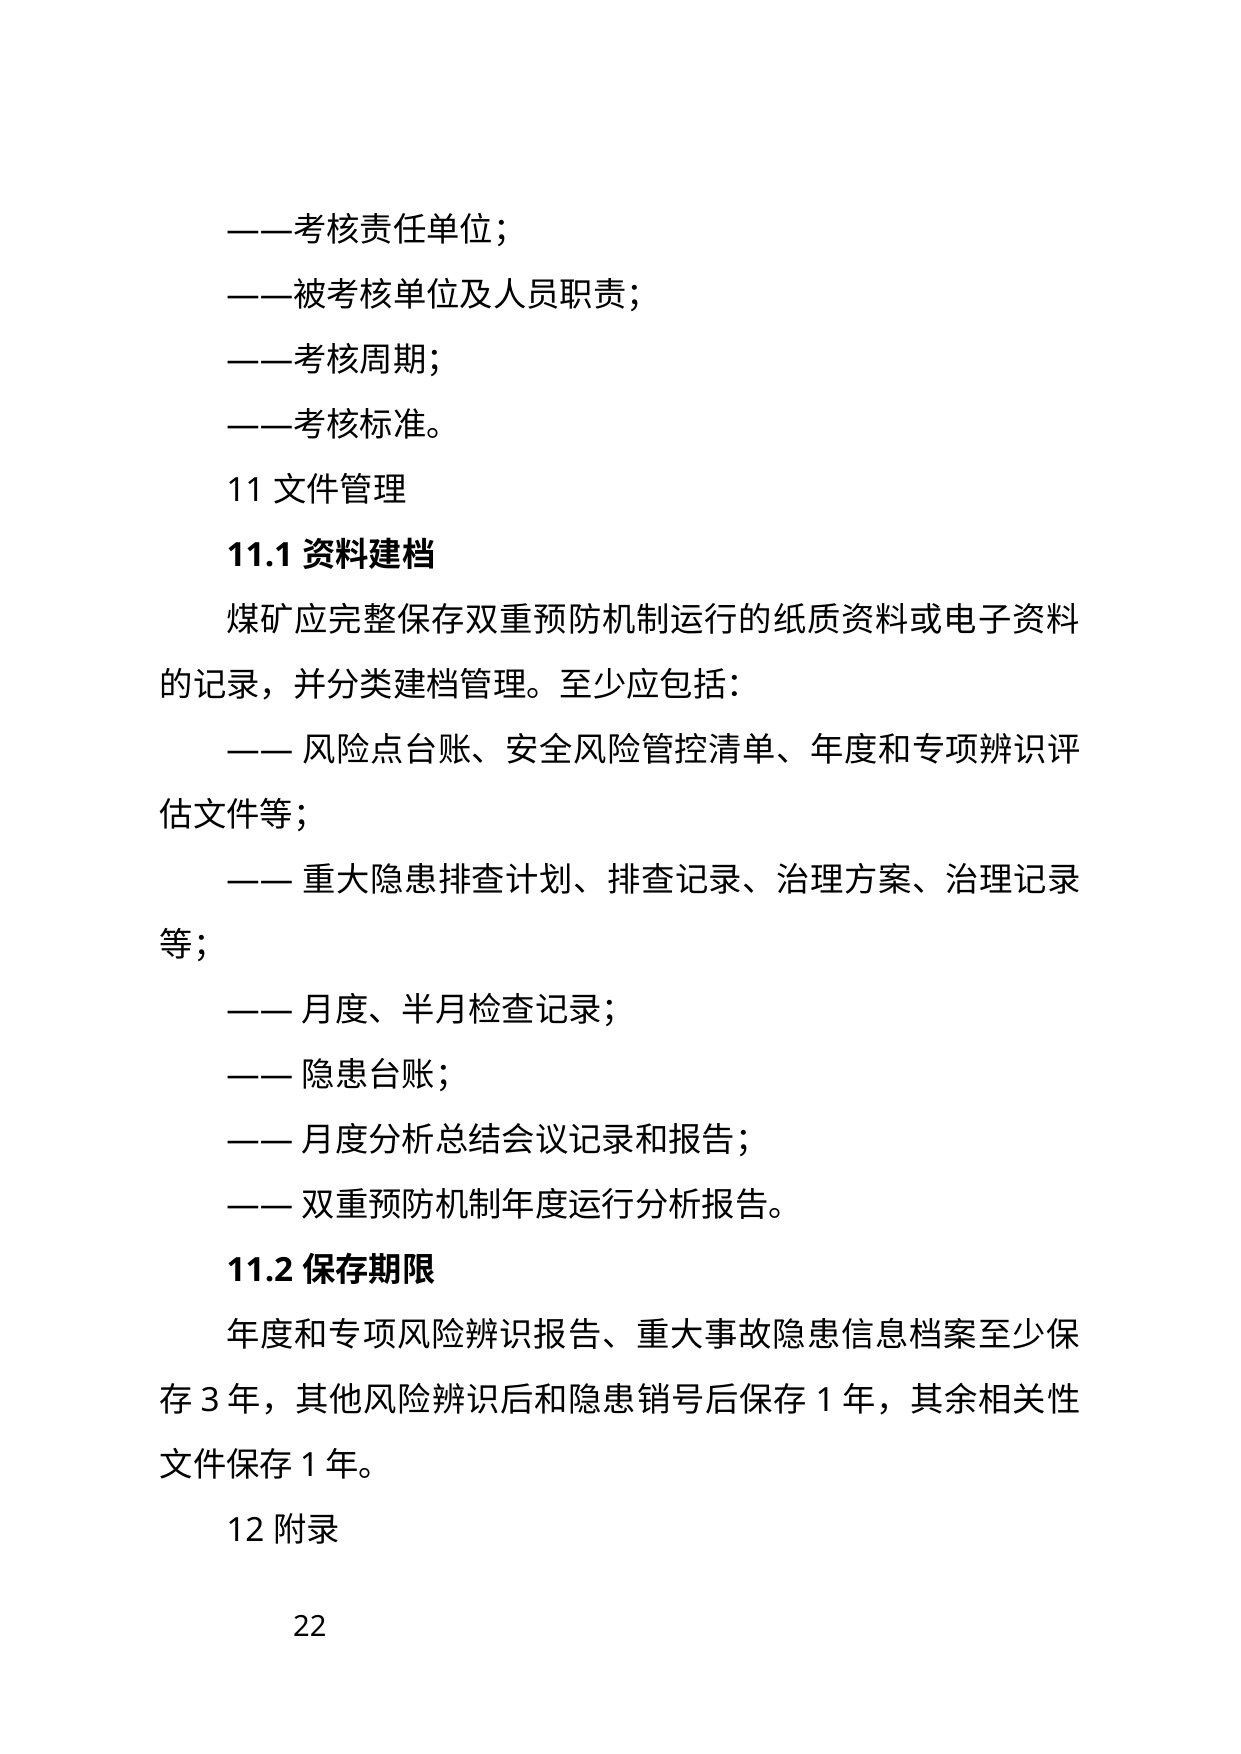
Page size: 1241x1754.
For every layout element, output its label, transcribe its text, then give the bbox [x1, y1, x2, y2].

text ——考核标准。 [159, 389, 1081, 454]
text ——被考核单位及人员职责； [159, 259, 1081, 324]
text —— 月度、半月检查记录； [159, 974, 1081, 1039]
text 12 附录 [159, 1494, 1081, 1559]
text —— 风险点台账、安全风险管控清单、年度和专项辨识评估文件等； [159, 714, 1081, 844]
text ——考核责任单位； [159, 194, 1081, 259]
text 年度和专项风险辨识报告、重大事故隐患信息档案至少保存3年，其他风险辨识后和隐患销号后保存1年，其余相关性文件保存1年。 [159, 1299, 1081, 1494]
text —— 重大隐患排查计划、排查记录、治理方案、治理记录等； [159, 844, 1081, 974]
text ——考核周期； [159, 324, 1081, 389]
text 煤矿应完整保存双重预防机制运行的纸质资料或电子资料的记录，并分类建档管理。至少应包括： [159, 584, 1081, 714]
text —— 月度分析总结会议记录和报告； [159, 1104, 1081, 1169]
text 11.2 保存期限 [159, 1234, 1081, 1299]
text —— 隐患台账； [159, 1039, 1081, 1104]
text —— 双重预防机制年度运行分析报告。 [159, 1169, 1081, 1234]
text 11.1 资料建档 [159, 519, 1081, 584]
text 11 文件管理 [159, 454, 1081, 519]
